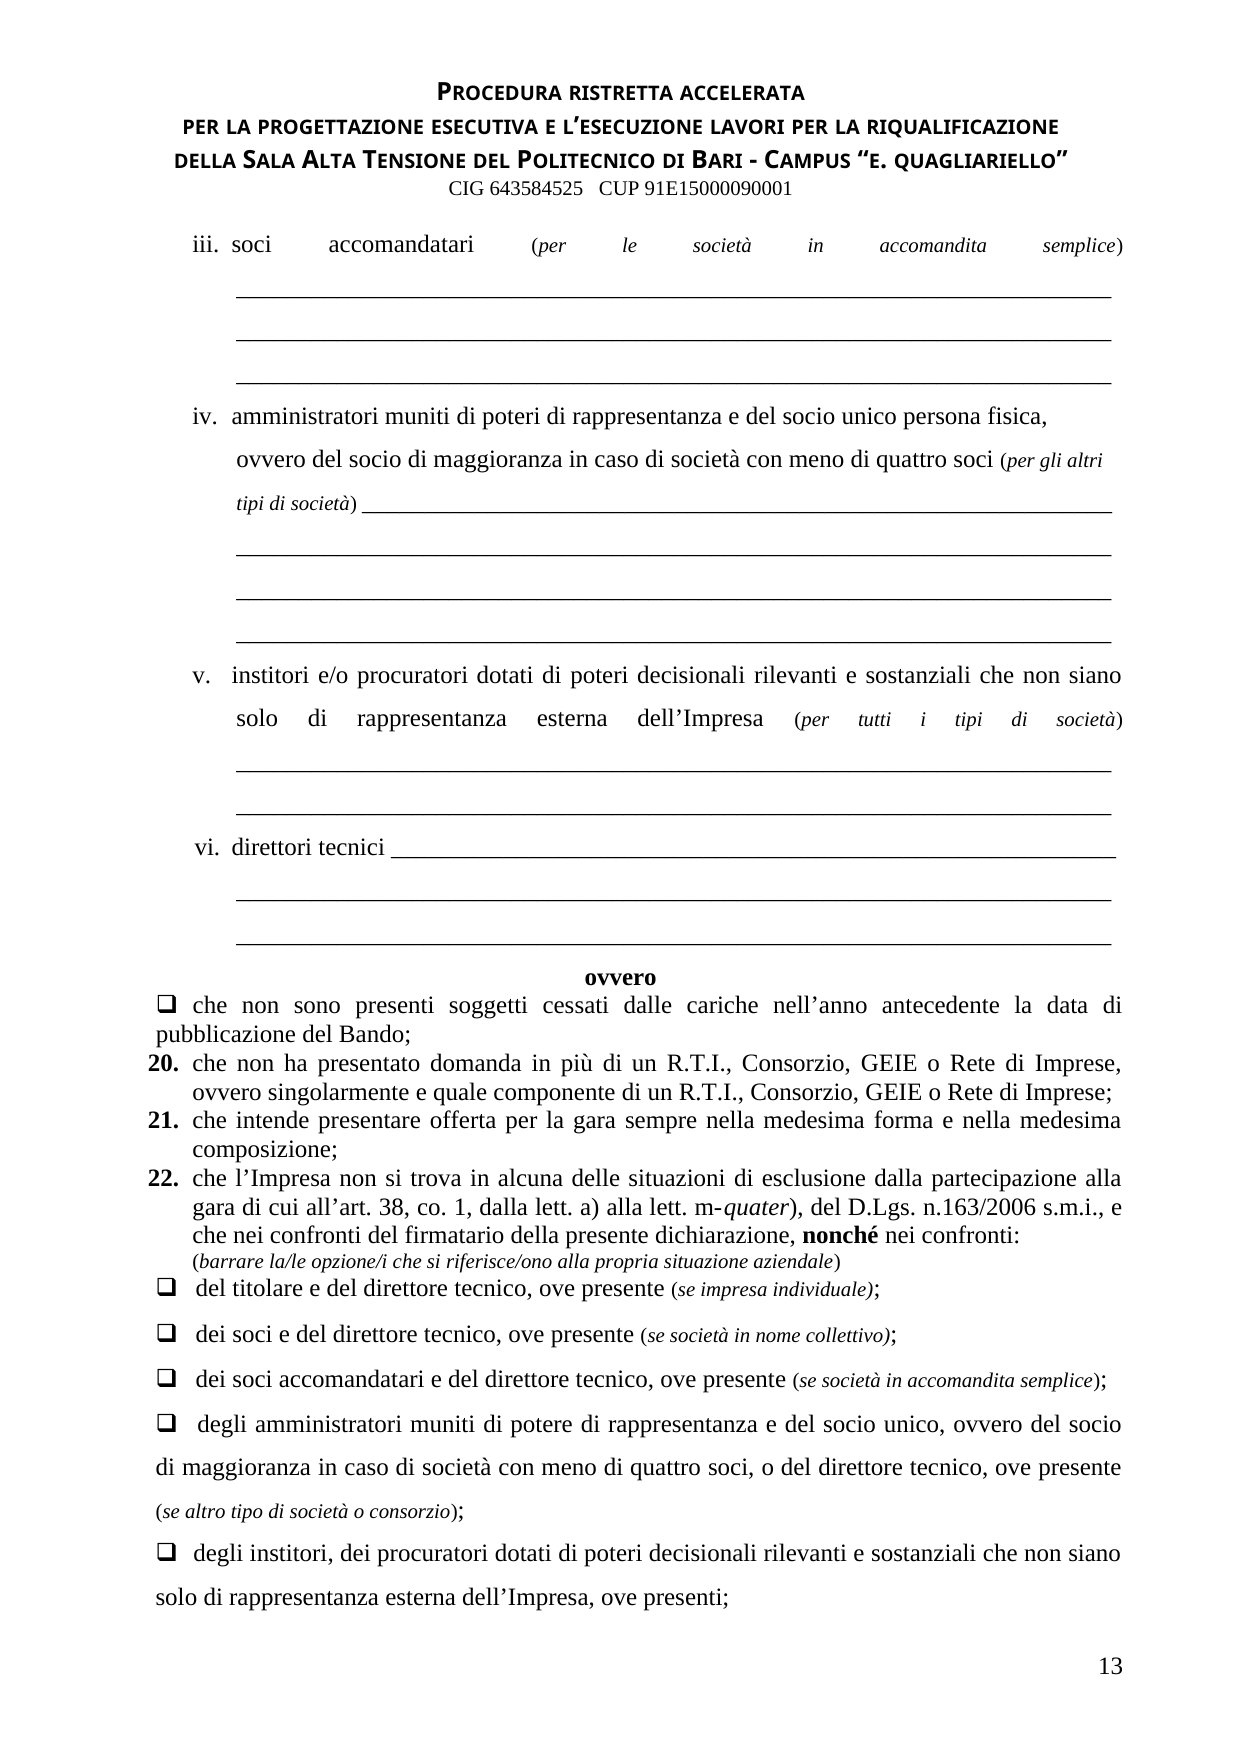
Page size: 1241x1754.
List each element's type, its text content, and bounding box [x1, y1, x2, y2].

list amministratori muniti di poteri di rappresentanza e del socio unico persona fisica, ovvero del socio di maggioranza in caso di società con meno di quattro soci (per gli altri tipi di società) ____________________________________________________________ [192, 401, 1123, 516]
text ______________________________________________________________________ [236, 358, 1123, 387]
text ______________________________________________________________________ [192, 876, 1123, 904]
text (barrare la/le opzione/i che si riferisce/ono alla propria situazione aziendale) [192, 1249, 1123, 1273]
list che l’Impresa non si trova in alcuna delle situazioni di esclusione dalla partecipazione alla gara di cui all’art. 38, co. 1, dalla lett. a) alla lett. m-quater), del D.Lgs. n.163/2006 s.m.i., e che nei confronti del firmatario della presente dichiarazione, nonché nei confronti: [148, 1163, 1123, 1249]
text ______________________________________________________________________ [192, 789, 1123, 818]
text dei soci accomandatari e del direttore tecnico, ove presente (se società in accomandita semplice); [155, 1364, 1123, 1393]
list institori e/o procuratori dotati di poteri decisionali rilevanti e sostanziali che non siano solo di rappresentanza esterna dell’Impresa (per tutti i tipi di società) ______________________________________________________________________ [192, 660, 1123, 775]
list soci accomandatari (per le società in accomandita semplice) ______________________________________________________________________ [192, 229, 1123, 301]
text ______________________________________________________________________ [236, 617, 1123, 646]
list che intende presentare offerta per la gara sempre nella medesima forma e nella medesima composizione; [148, 1106, 1123, 1163]
list che non ha presentato domanda in più di un R.T.I., Consorzio, GEIE o Rete di Imprese, ovvero singolarmente e quale componente di un R.T.I., Consorzio, GEIE o Rete di Imprese; [148, 1048, 1123, 1106]
list direttori tecnici __________________________________________________________ [194, 832, 1123, 861]
text ______________________________________________________________________ [236, 574, 1123, 602]
text degli amministratori muniti di potere di rappresentanza e del socio unico, ovvero del socio di maggioranza in caso di società con meno di quattro soci, o del direttore tecnico, ove presente (se altro tipo di società o consorzio); [155, 1409, 1123, 1524]
text ______________________________________________________________________ [192, 531, 1123, 559]
text che non sono presenti soggetti cessati dalle cariche nell’anno antecedente la data di pubblicazione del Bando; [156, 991, 1123, 1048]
text del titolare e del direttore tecnico, ove presente (se impresa individuale); [155, 1273, 1123, 1302]
text ovvero [118, 962, 1123, 991]
text dei soci e del direttore tecnico, ove presente (se società in nome collettivo); [155, 1319, 1123, 1347]
text degli institori, dei procuratori dotati di poteri decisionali rilevanti e sostanziali che non siano solo di rappresentanza esterna dell’Impresa, ove presenti; [155, 1538, 1123, 1610]
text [236, 315, 1123, 344]
text ______________________________________________________________________ [236, 919, 1123, 947]
